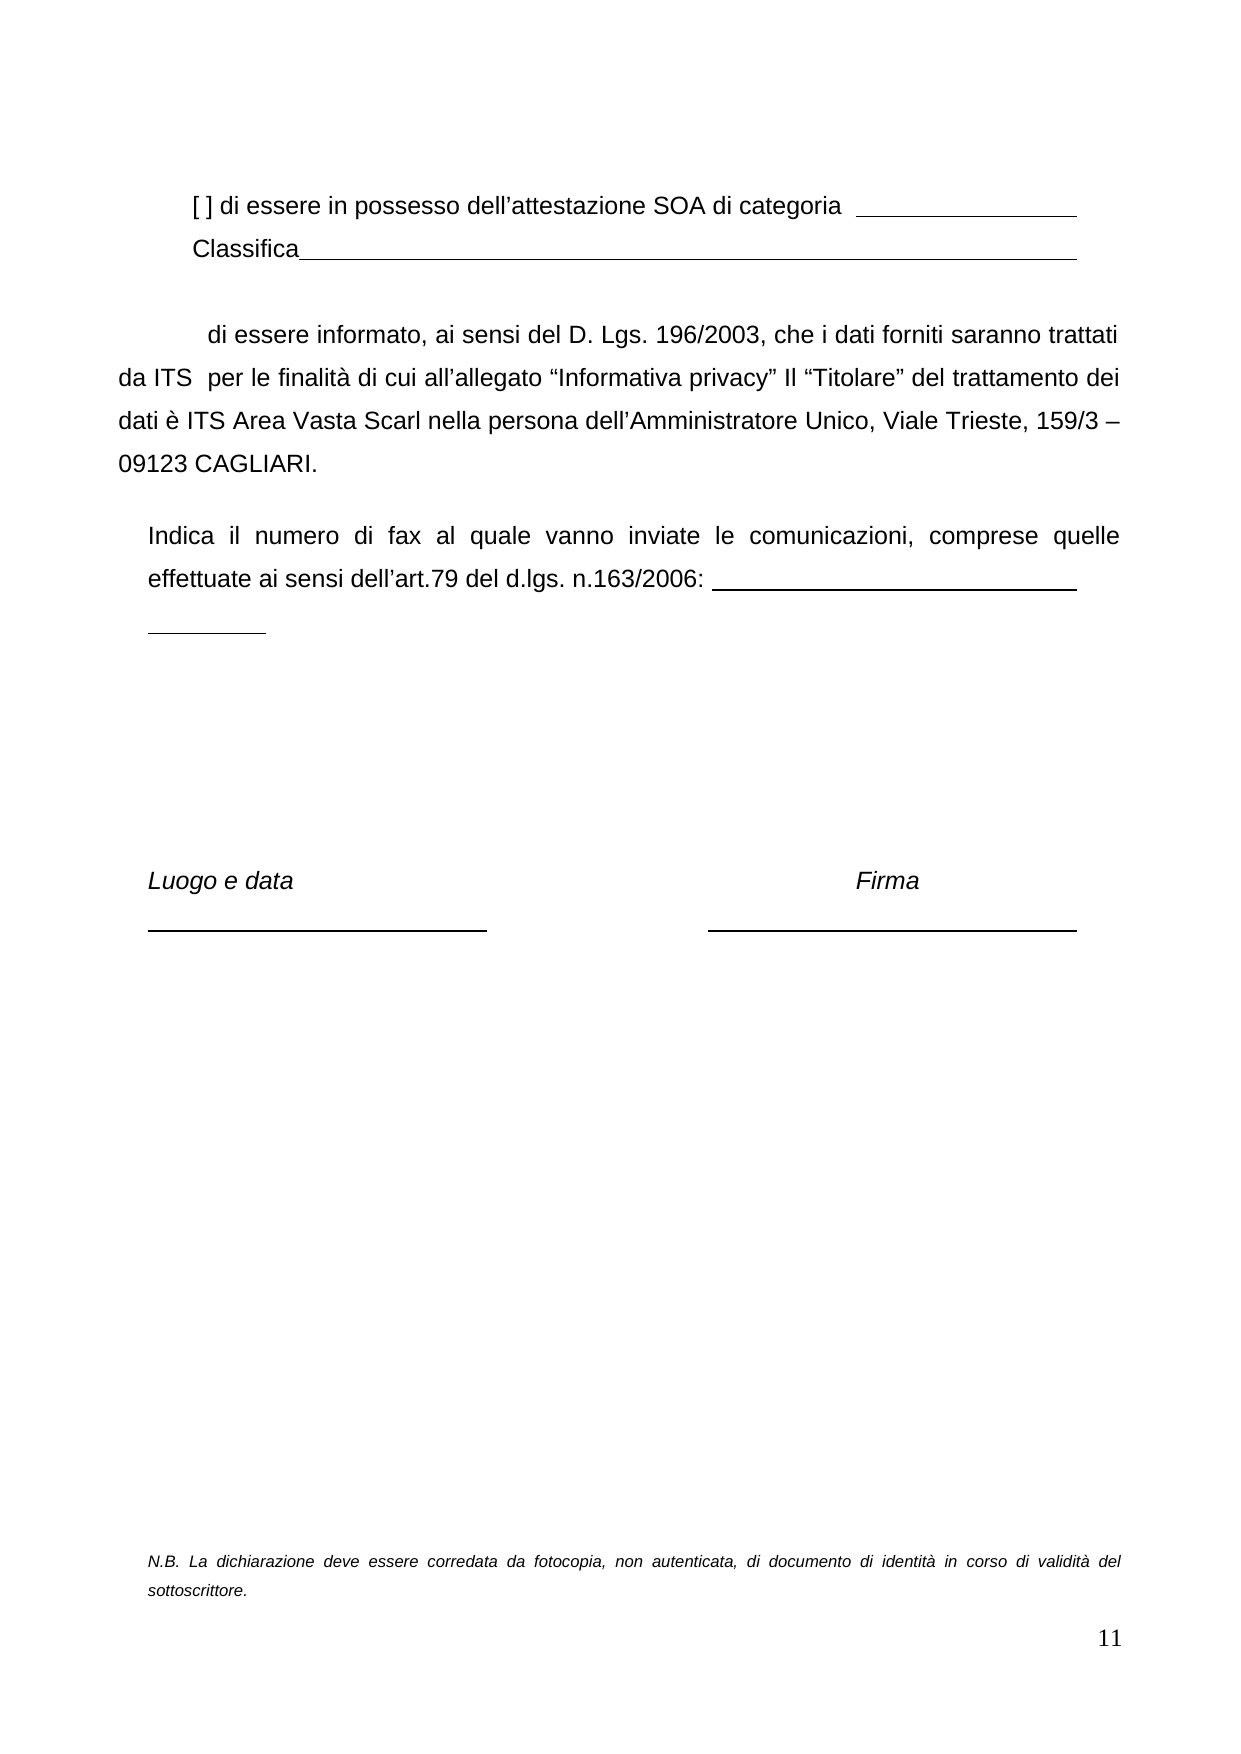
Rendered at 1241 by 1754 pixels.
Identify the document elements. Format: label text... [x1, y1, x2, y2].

text N.B. La dichiarazione deve essere corredata da fotocopia, non autenticata, di documento di identità in corso di validità del sottoscrittore. [148, 1552, 1122, 1599]
text [ ] di essere in possesso dell’attestazione SOA di categoria [192, 191, 1122, 219]
text Classifica [192, 234, 1122, 263]
text di essere informato, ai sensi del D. Lgs. 196/2003, che i dati forniti saranno trattati da ITS per le finalità di cui all’allegato “Informativa privacy” Il “Titolare” del trattamento dei dati è ITS Area Vasta Scarl nella persona dell’Amministratore Unico, Viale Trieste, 159/3 – 09123 CAGLIARI. [118, 320, 1122, 478]
text Luogo e data Firma [148, 866, 1122, 895]
text Indica il numero di fax al quale vanno inviate le comunicazioni, comprese quelle effettuate ai sensi dell’art.79 del d.lgs. n.163/2006: [148, 521, 1122, 636]
